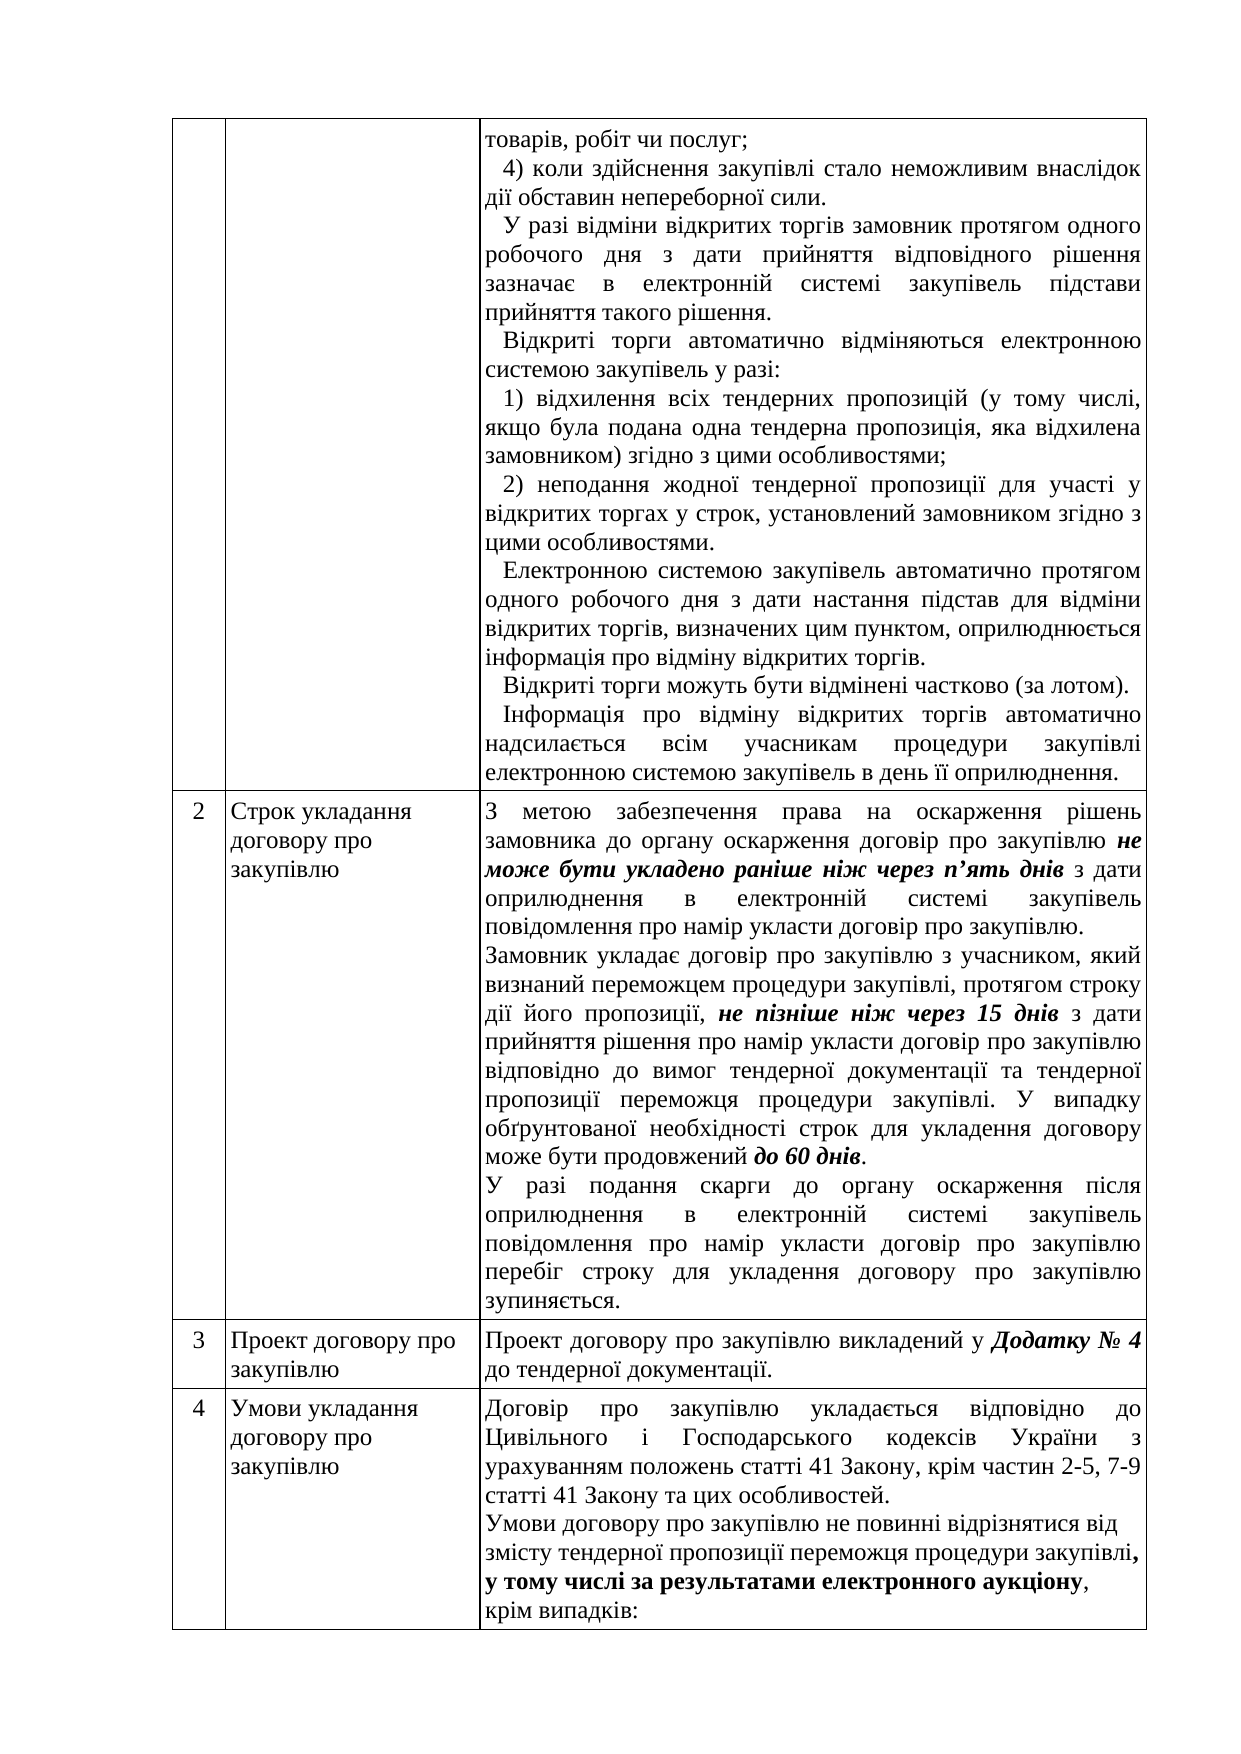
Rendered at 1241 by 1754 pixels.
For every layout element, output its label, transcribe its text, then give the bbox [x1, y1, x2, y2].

table_cell 2 [173, 791, 225, 1319]
table_cell 3 [173, 1320, 225, 1387]
table_cell Проект договору про закупівлю [226, 1320, 479, 1387]
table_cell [226, 1389, 479, 1628]
table_cell 1 [173, 119, 225, 790]
table_cell Проект договору про закупівлю викладений у Додатку № 4 до тендерної документації. [481, 1320, 1146, 1387]
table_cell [226, 119, 479, 790]
table_cell З метою забезпечення права на оскарження рішень замовника до органу оскарження договір про закупівлю не може бути укладено раніше ніж через п’ять днів з дати оприлюднення в електронній системі закупівель повідомлення про намір укласти договір про закупівлю. Замовник укладає договір про закупівлю з учасником, який визнаний переможцем процедури закупівлі, протягом строку дії його пропозиції, не пізніше ніж через 15 днів з дати прийняття рішення про намір укласти договір про закупівлю відповідно до вимог тендерної документації та тендерної пропозиції переможця процедури закупівлі. У випадку обґрунтованої необхідності строк для укладення договору може бути продовжений до 60 днів. У разі подання скарги до органу оскарження після оприлюднення в електронній системі закупівель повідомлення про намір укласти договір про закупівлю перебіг строку для укладення договору про закупівлю зупиняється. [481, 791, 1146, 1319]
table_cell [481, 1389, 1146, 1628]
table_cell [481, 119, 1146, 790]
table_cell Строк укладання договору про закупівлю [226, 791, 479, 1319]
table_cell 4 [173, 1389, 225, 1628]
